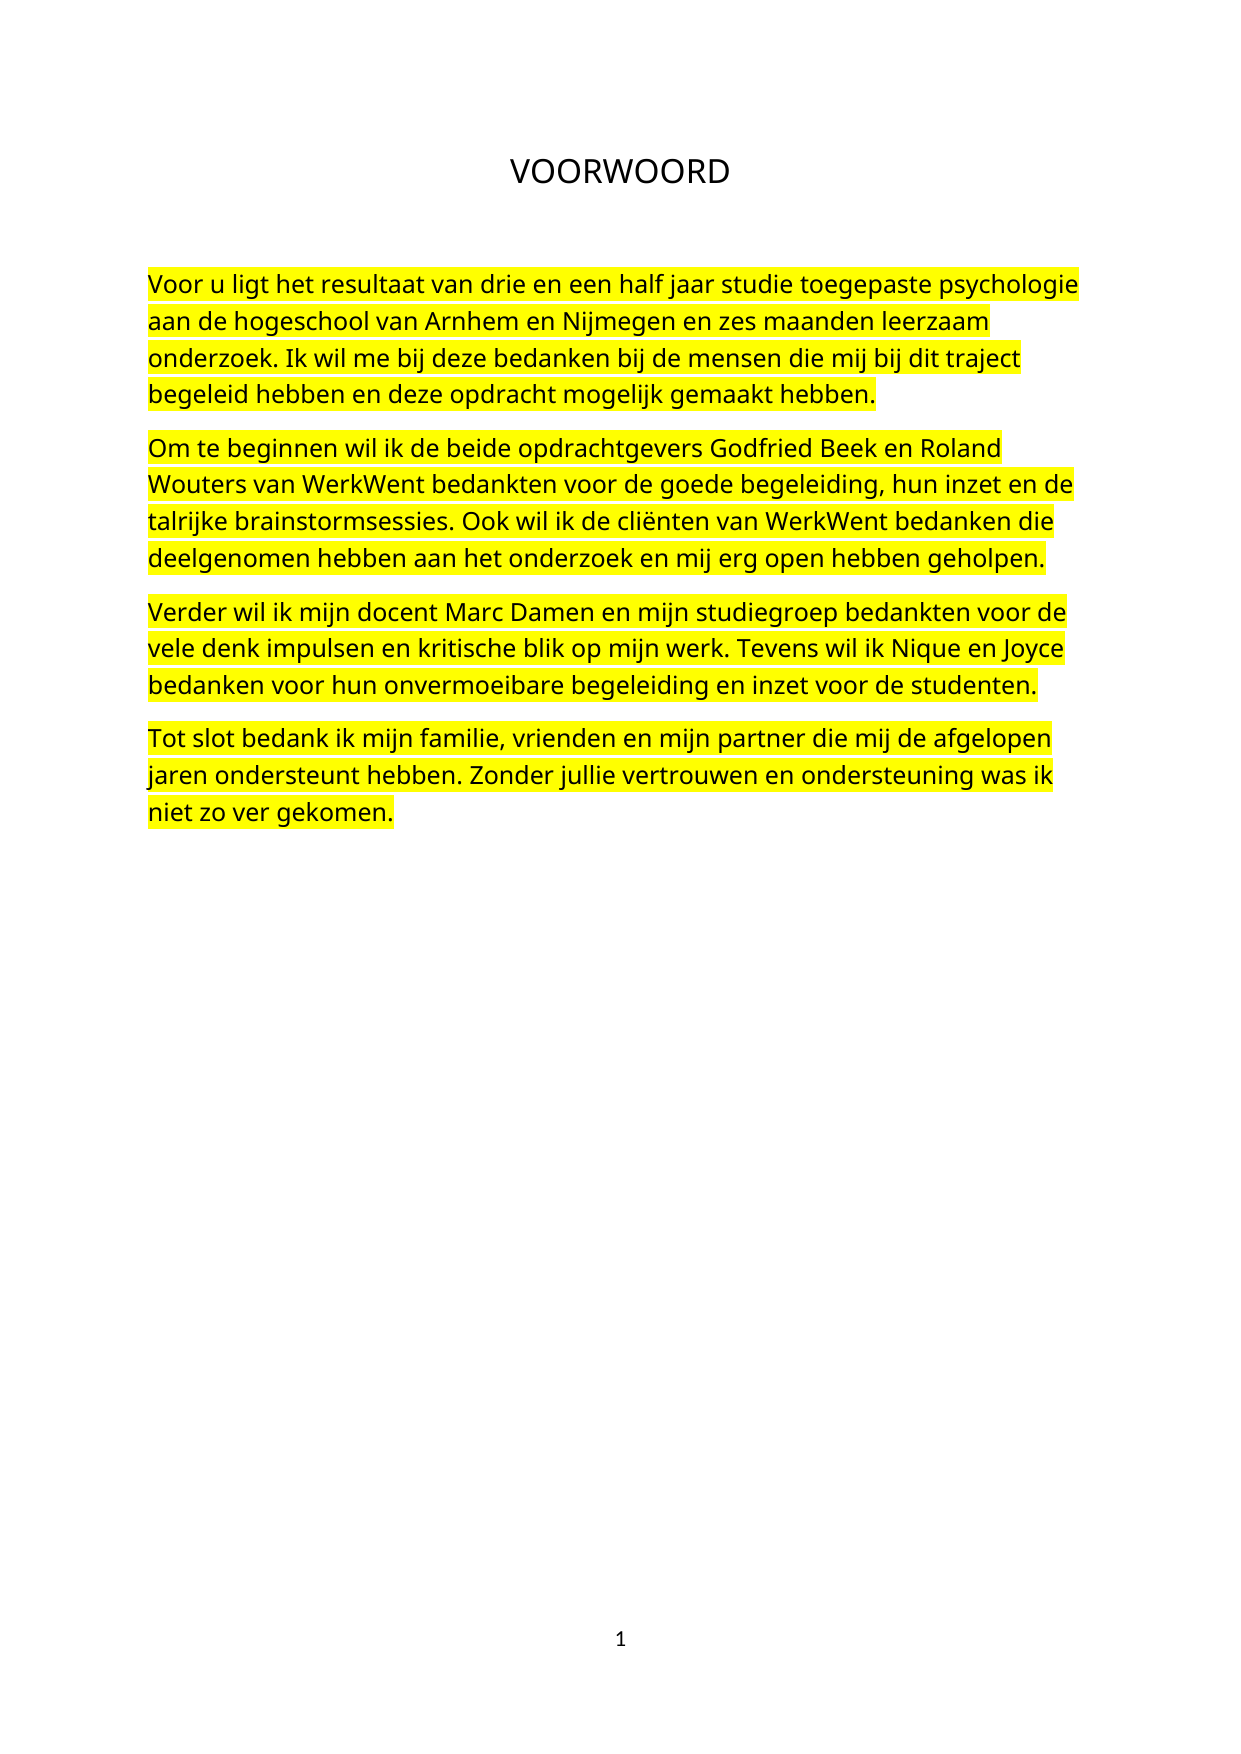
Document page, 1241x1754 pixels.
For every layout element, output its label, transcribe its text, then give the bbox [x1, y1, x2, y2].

text Om te beginnen wil ik de beide opdrachtgevers Godfried Beek en Roland Wouters van WerkWent bedankten voor de goede begeleiding, hun inzet en de talrijke brainstormsessies. Ook wil ik de cliënten van WerkWent bedanken die deelgenomen hebben aan het onderzoek en mij erg open hebben geholpen. [148, 430, 1093, 575]
text Verder wil ik mijn docent Marc Damen en mijn studiegroep bedankten voor de vele denk impulsen en kritische blik op mijn werk. Tevens wil ik Nique en Joyce bedanken voor hun onvermoeibare begeleiding en inzet voor de studenten. [148, 594, 1093, 702]
text Tot slot bedank ik mijn familie, vrienden en mijn partner die mij de afgelopen jaren ondersteunt hebben. Zonder jullie vertrouwen en ondersteuning was ik niet zo ver gekomen. [148, 721, 1093, 829]
text Voor u ligt het resultaat van drie en een half jaar studie toegepaste psychologie aan de hogeschool van Arnhem en Nijmegen en zes maanden leerzaam onderzoek. Ik wil me bij deze bedanken bij de mensen die mij bij dit traject begeleid hebben en deze opdracht mogelijk gemaakt hebben. [148, 267, 1093, 411]
text VOORWOORD [148, 148, 1093, 193]
